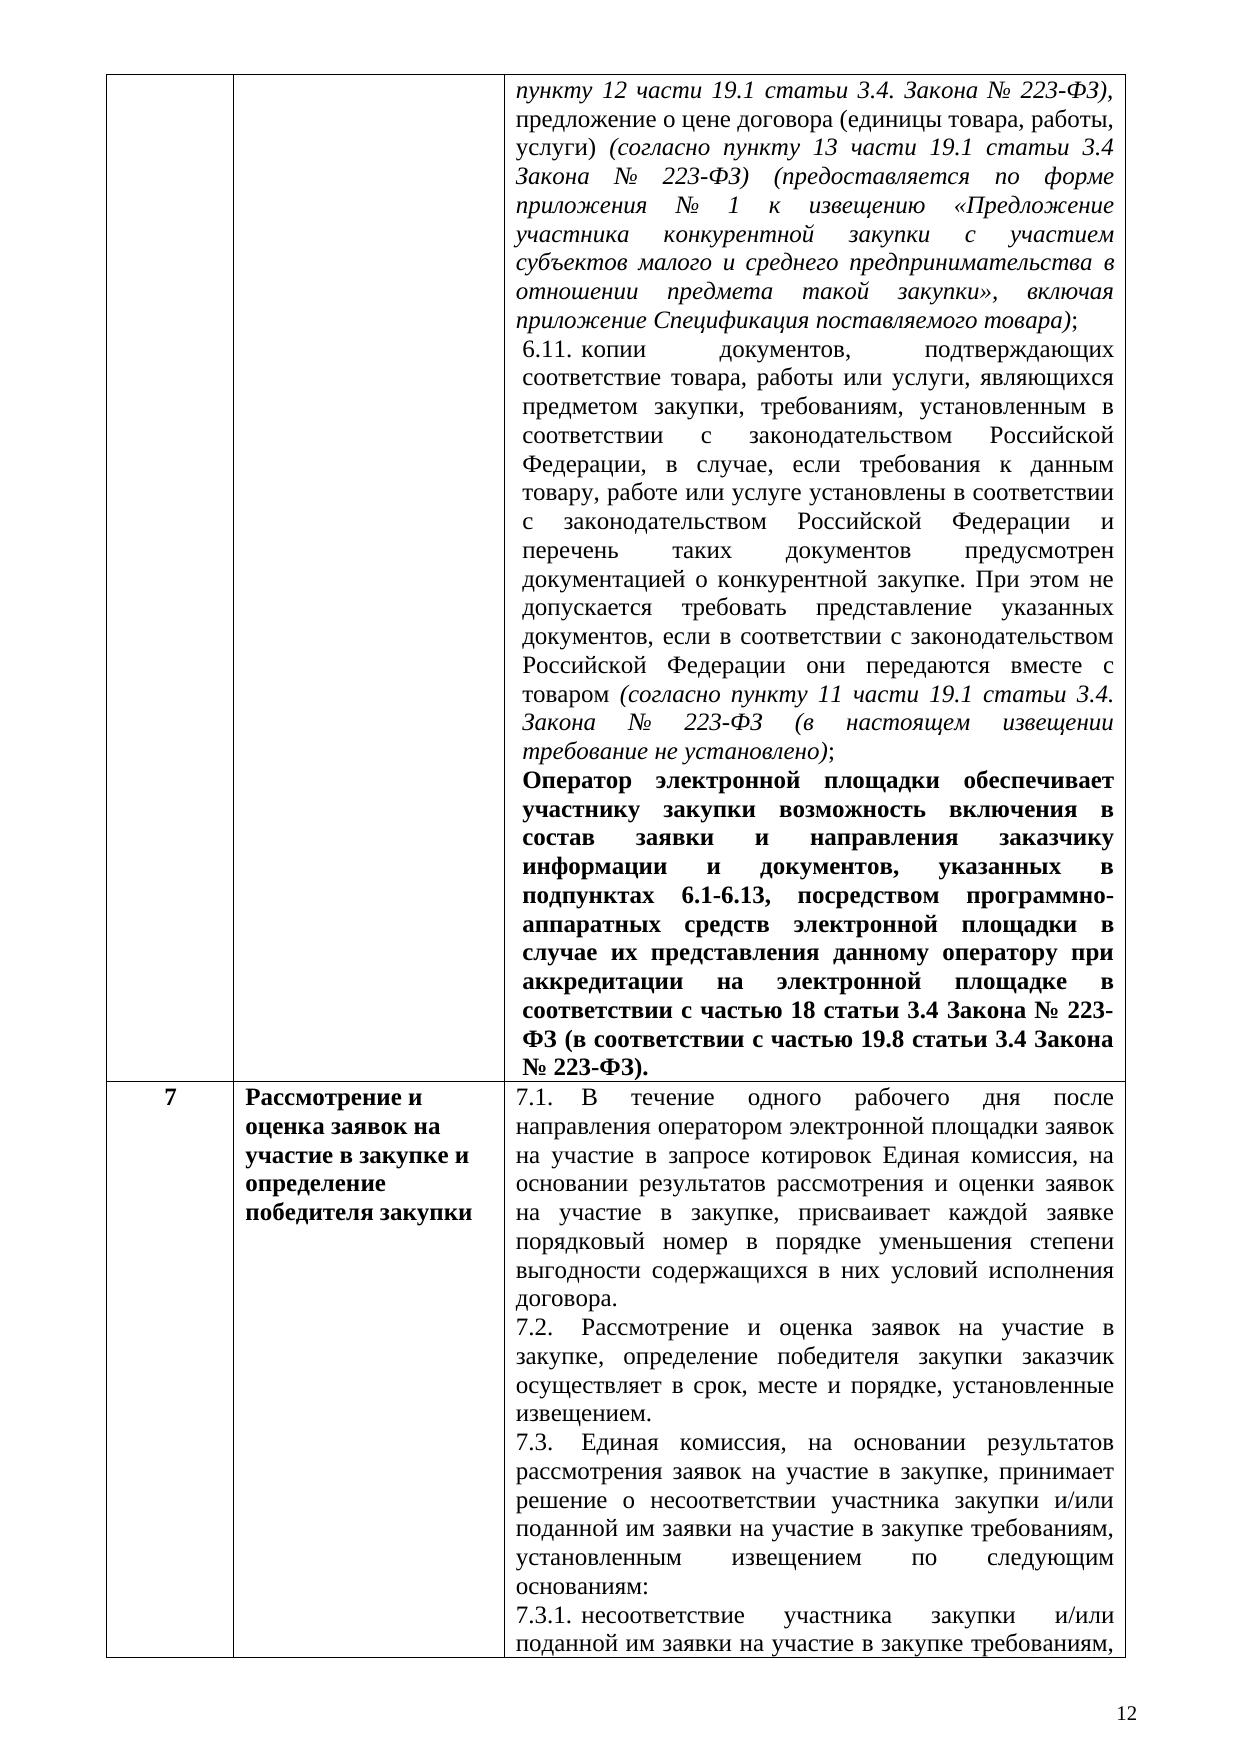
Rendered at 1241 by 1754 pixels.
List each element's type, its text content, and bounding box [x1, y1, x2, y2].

table_cell 7 [107, 1082, 233, 1657]
table_cell 6 [107, 75, 233, 1081]
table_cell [234, 1082, 504, 1657]
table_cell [505, 1082, 1125, 1657]
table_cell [234, 75, 504, 1081]
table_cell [505, 75, 1125, 1081]
